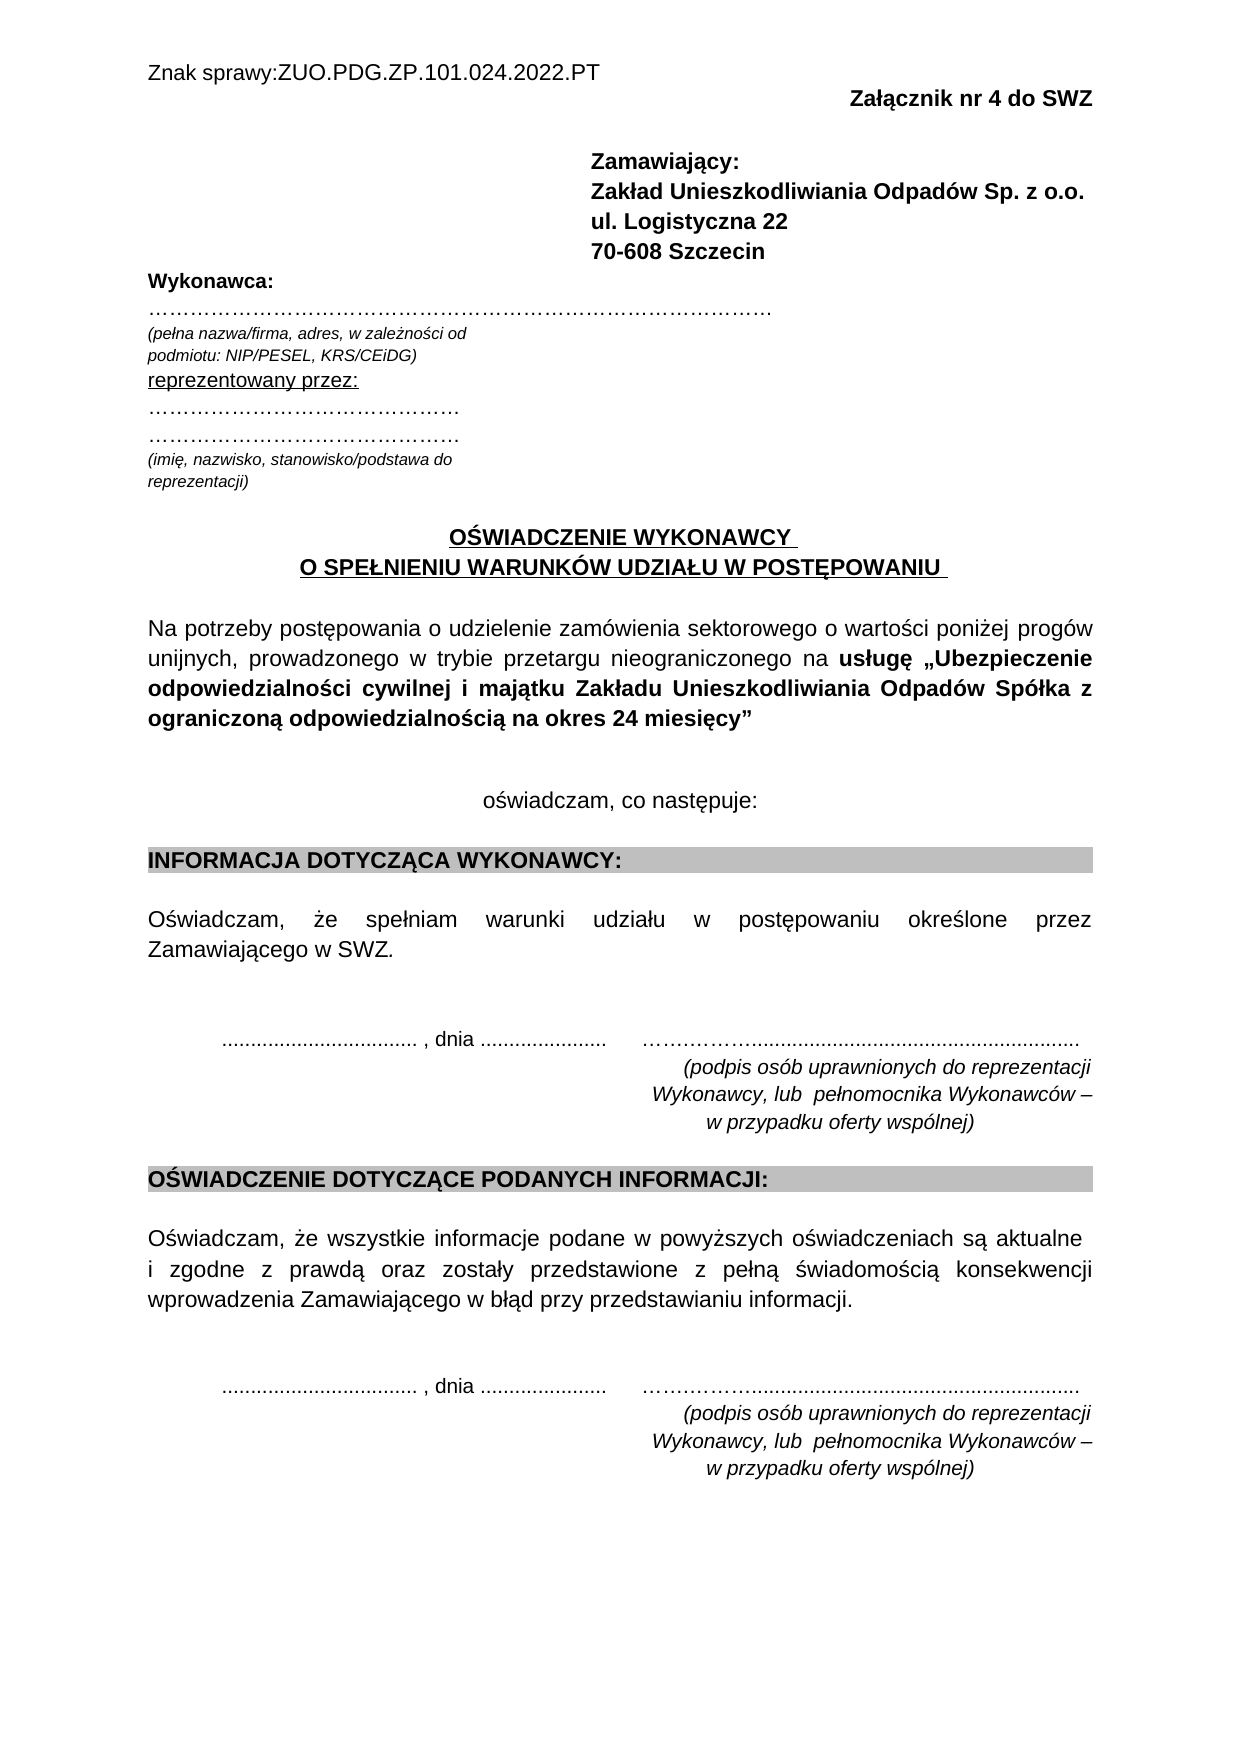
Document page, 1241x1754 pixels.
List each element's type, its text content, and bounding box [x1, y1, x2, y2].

text Oświadczam, że spełniam warunki udziału w postępowaniu określone przez Zamawiającego w SWZ. [148, 906, 1093, 963]
text 70-608 Szczecin [148, 238, 1093, 264]
text reprezentowany przez: [148, 367, 1093, 391]
text ……………………………………………………………………………… [148, 395, 472, 446]
text (podpis osób uprawnionych do reprezentacji Wykonawcy, lub pełnomocnika Wykonawców – [148, 1054, 1093, 1106]
text OŚWIADCZENIE WYKONAWCY [148, 524, 1093, 550]
text Wykonawca: [148, 268, 1093, 292]
text INFORMACJA DOTYCZĄCA WYKONAWCY: [148, 847, 1093, 873]
text Oświadczam, że wszystkie informacje podane w powyższych oświadczeniach są aktualne i zgodne z prawdą oraz zostały przedstawione z pełną świadomością konsekwencji wprowadzenia Zamawiającego w błąd przy przedstawianiu informacji. [148, 1225, 1093, 1312]
text ul. Logistyczna 22 [148, 208, 1093, 234]
text (podpis osób uprawnionych do reprezentacji [148, 1401, 1093, 1425]
text O SPEŁNIENIU WARUNKÓW UDZIAŁU W POSTĘPOWANIU [148, 554, 1093, 581]
text Zamawiający: [148, 148, 1093, 174]
text (imię, nazwisko, stanowisko/podstawa do reprezentacji) [148, 450, 472, 491]
text .................................. , dnia ...................... …….………......................................................... [221, 1374, 1093, 1398]
text Na potrzeby postępowania o udzielenie zamówienia sektorowego o wartości poniżej progów unijnych, prowadzonego w trybie przetargu nieograniczonego na usługę „Ubezpieczenie odpowiedzialności cywilnej i majątku Zakładu Unieszkodliwiania Odpadów Spółka z ograniczoną odpowiedzialnością na okres 24 miesięcy” [148, 615, 1093, 732]
text OŚWIADCZENIE DOTYCZĄCE PODANYCH INFORMACJI: [148, 1166, 1093, 1192]
text .................................. , dnia ...................... …….………......................................................... [221, 1027, 1093, 1051]
text oświadczam, co następuje: [148, 787, 1093, 813]
text w przypadku oferty wspólnej) [516, 1456, 1093, 1480]
text (pełna nazwa/firma, adres, w zależności od podmiotu: NIP/PESEL, KRS/CEiDG) [148, 323, 472, 364]
text ……………………………………………………………………………… [148, 296, 1093, 320]
text w przypadku oferty wspólnej) [516, 1109, 1093, 1133]
text Zakład Unieszkodliwiania Odpadów Sp. z o.o. [148, 178, 1093, 204]
text Wykonawcy, lub pełnomocnika Wykonawców – [148, 1429, 1093, 1453]
